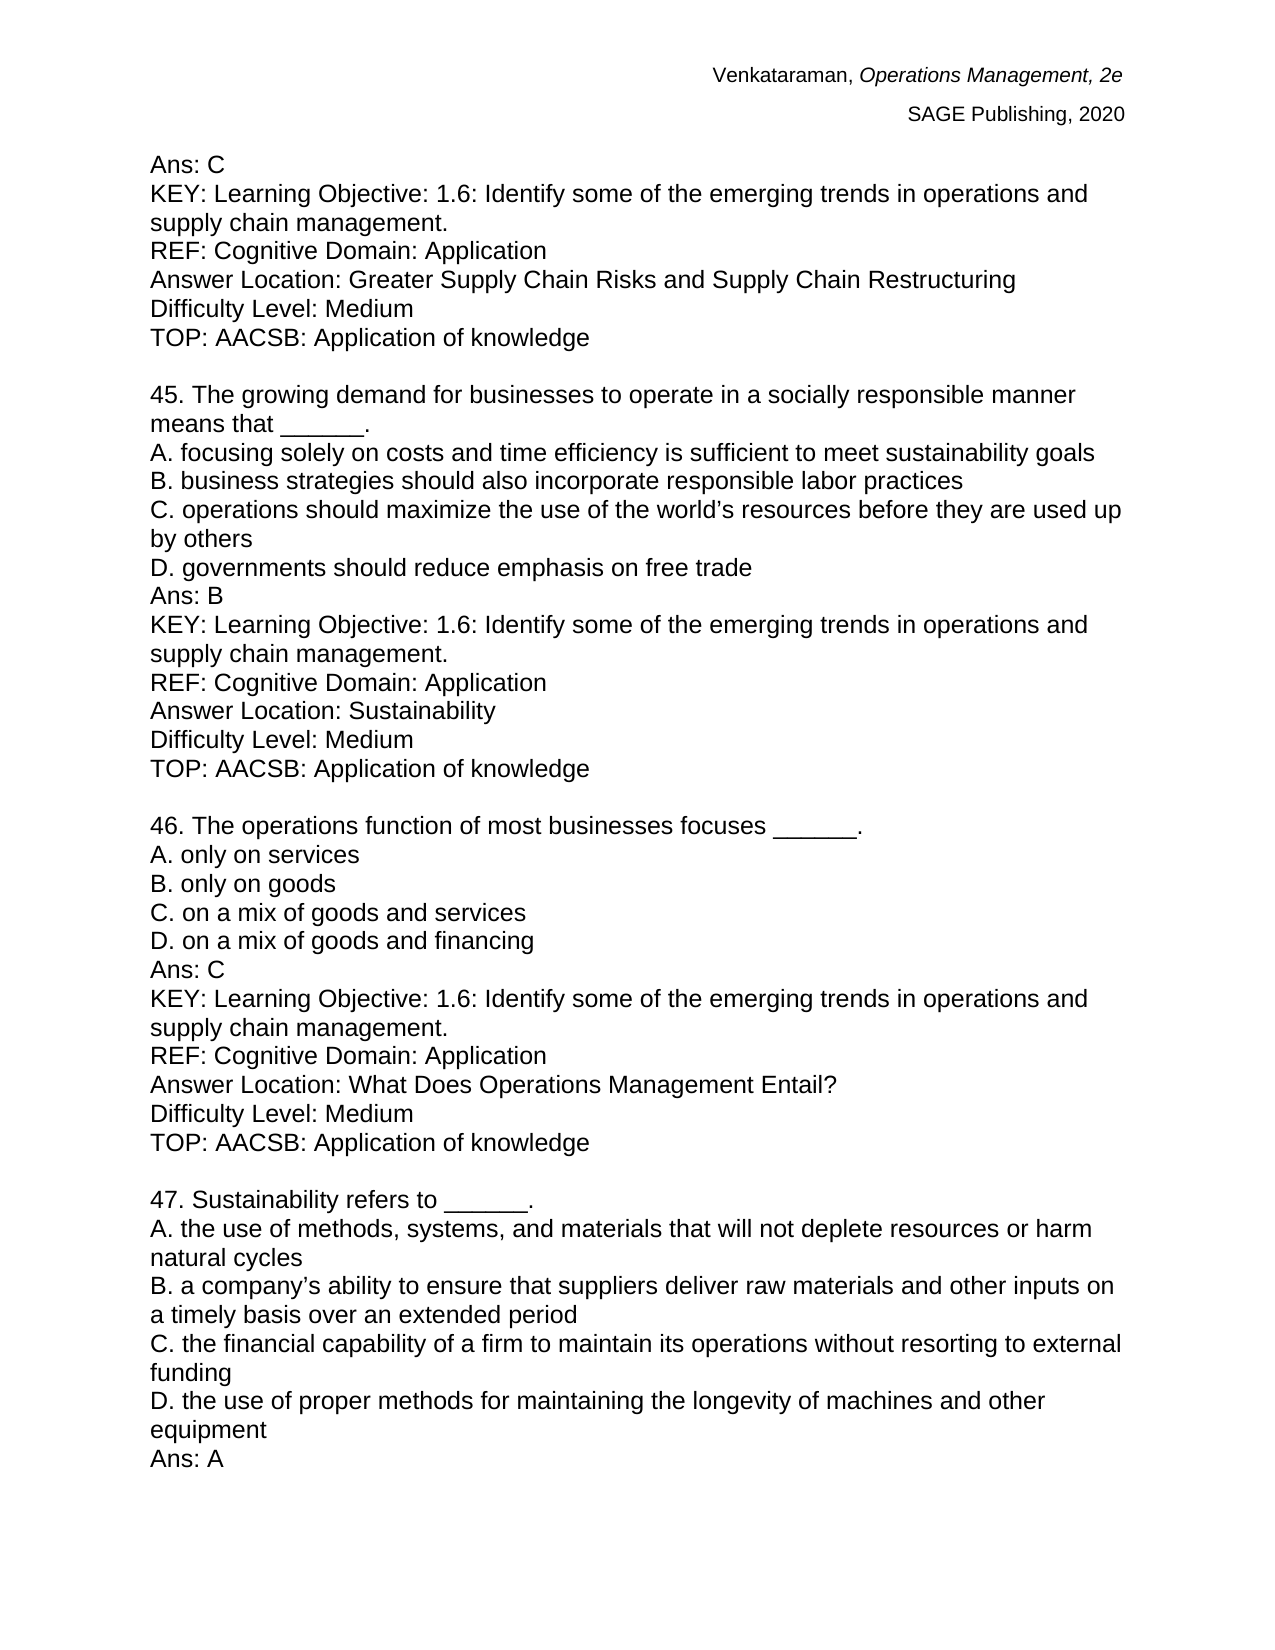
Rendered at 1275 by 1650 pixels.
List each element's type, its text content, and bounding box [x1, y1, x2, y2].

text 47. Sustainability refers to ______. [150, 1185, 1125, 1214]
text D. governments should reduce emphasis on free trade [150, 552, 1125, 581]
text Ans: B [150, 581, 1125, 610]
text Answer Location: What Does Operations Management Entail? [150, 1070, 1125, 1099]
text B. only on goods [150, 869, 1125, 897]
text D. the use of proper methods for maintaining the longevity of machines and other equipment [150, 1386, 1125, 1444]
text B. a company’s ability to ensure that suppliers deliver raw materials and other inputs on a timely basis over an extended period [150, 1271, 1125, 1329]
text REF: Cognitive Domain: Application [150, 1041, 1125, 1070]
text A. the use of methods, systems, and materials that will not deplete resources or harm natural cycles [150, 1214, 1125, 1271]
text Ans: C [150, 955, 1125, 984]
text Answer Location: Greater Supply Chain Risks and Supply Chain Restructuring [150, 265, 1125, 294]
text A. only on services [150, 840, 1125, 869]
text 46. The operations function of most businesses focuses ______. [150, 811, 1125, 840]
text Difficulty Level: Medium [150, 1099, 1125, 1127]
text D. on a mix of goods and financing [150, 926, 1125, 955]
text Difficulty Level: Medium [150, 725, 1125, 754]
text TOP: AACSB: Application of knowledge [150, 1127, 1125, 1156]
text C. the financial capability of a firm to maintain its operations without resorting to external funding [150, 1329, 1125, 1386]
text KEY: Learning Objective: 1.6: Identify some of the emerging trends in operations and supply chain management. [150, 610, 1125, 667]
text Ans: C [150, 150, 1125, 179]
text C. operations should maximize the use of the world’s resources before they are used up by others [150, 495, 1125, 552]
text Difficulty Level: Medium [150, 294, 1125, 322]
text B. business strategies should also incorporate responsible labor practices [150, 466, 1125, 495]
text C. on a mix of goods and services [150, 897, 1125, 926]
text TOP: AACSB: Application of knowledge [150, 322, 1125, 351]
text KEY: Learning Objective: 1.6: Identify some of the emerging trends in operations and supply chain management. [150, 984, 1125, 1041]
text REF: Cognitive Domain: Application [150, 236, 1125, 265]
text Ans: A [150, 1444, 1125, 1472]
text REF: Cognitive Domain: Application [150, 667, 1125, 696]
text A. focusing solely on costs and time efficiency is sufficient to meet sustainability goals [150, 437, 1125, 466]
text Answer Location: Sustainability [150, 696, 1125, 725]
text 45. The growing demand for businesses to operate in a socially responsible manner means that ______. [150, 380, 1125, 437]
text TOP: AACSB: Application of knowledge [150, 754, 1125, 782]
text KEY: Learning Objective: 1.6: Identify some of the emerging trends in operations and supply chain management. [150, 179, 1125, 236]
